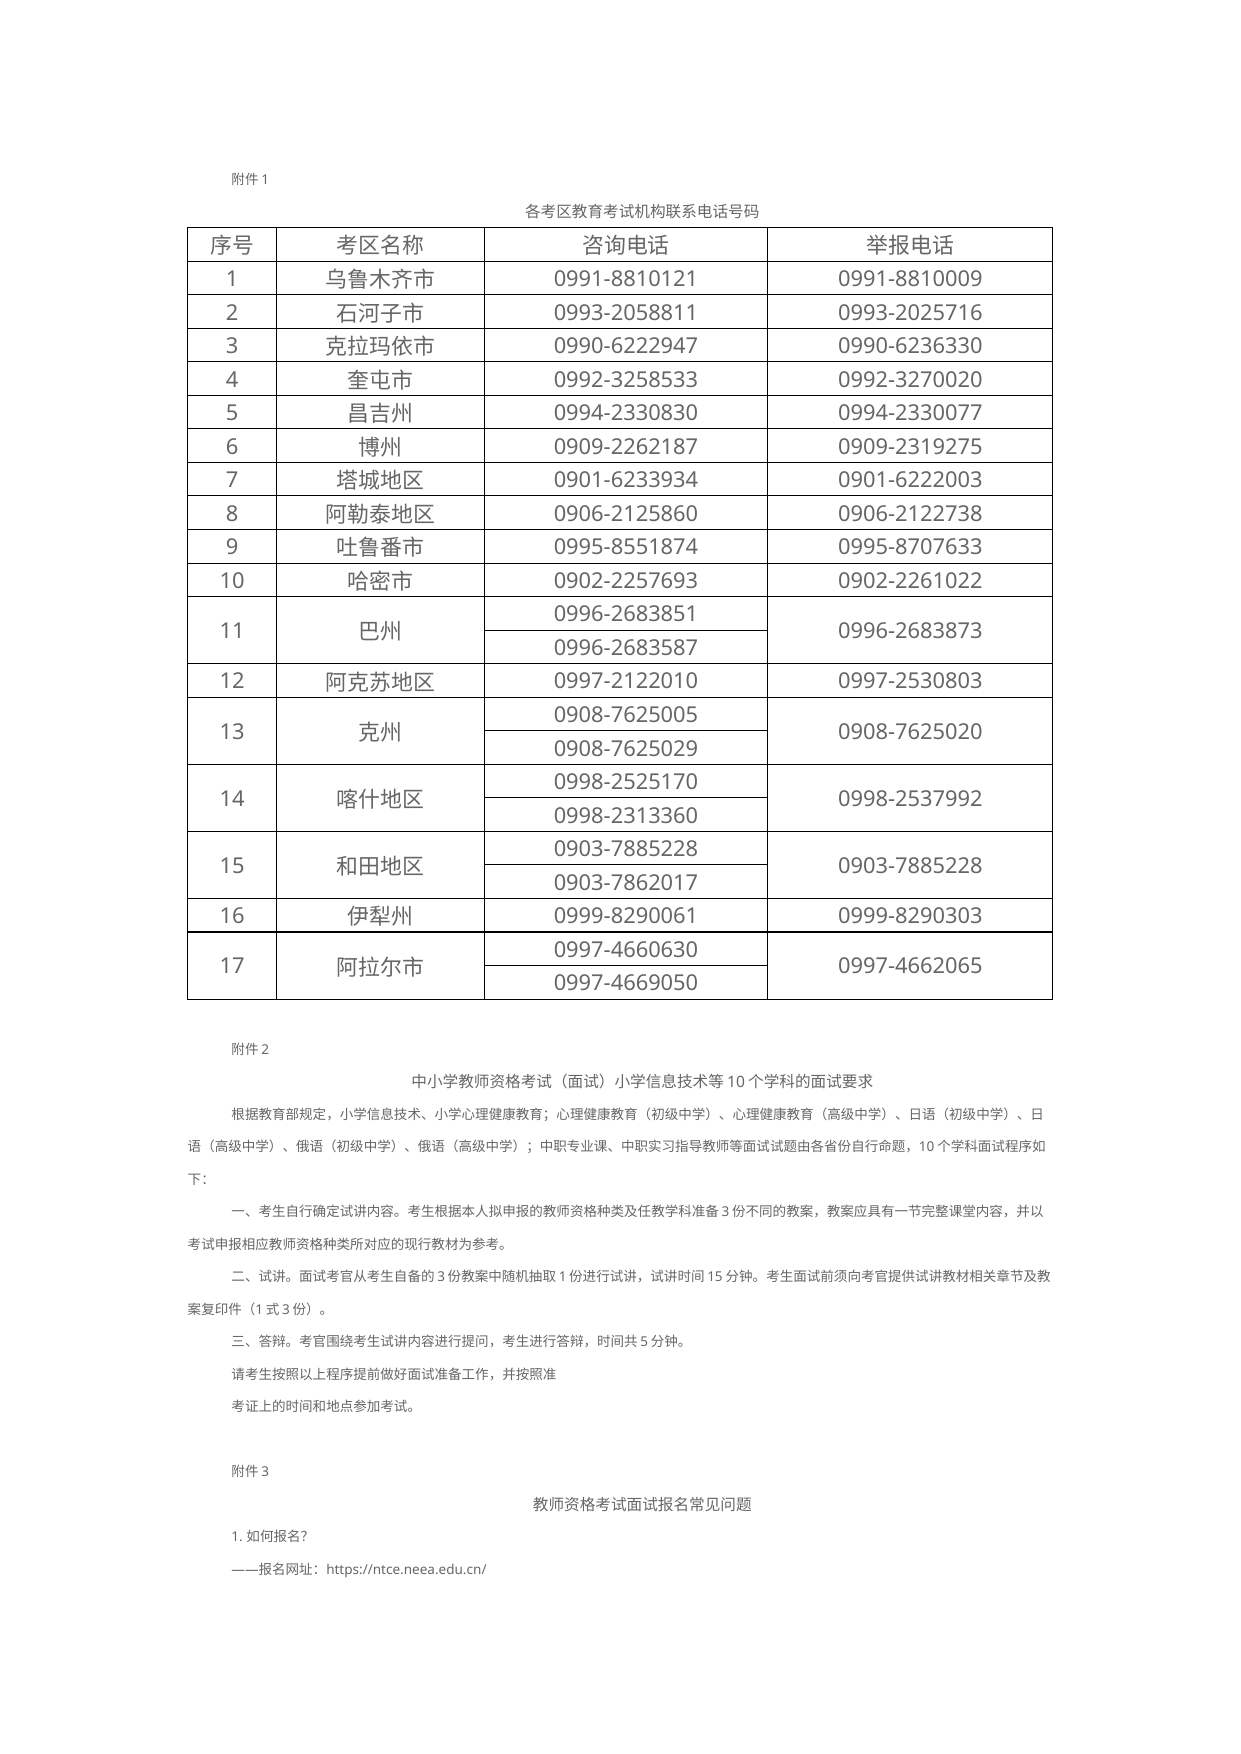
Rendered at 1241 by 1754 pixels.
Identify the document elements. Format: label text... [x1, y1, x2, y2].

table_cell 伊犁州 [277, 899, 484, 931]
table_cell 阿克苏地区 [277, 664, 484, 697]
text 附件3 [187, 1454, 1053, 1487]
table_cell 0901-6222003 [768, 463, 1052, 495]
table_cell 乌鲁木齐市 [277, 262, 484, 294]
table_cell 0908-7625029 [485, 731, 767, 764]
table_cell 0996-2683851 [485, 597, 767, 629]
table_cell 巴州 [277, 597, 484, 663]
table_cell 0998-2525170 [485, 765, 767, 797]
table_header 举报电话 [768, 228, 1052, 261]
table_cell 15 [188, 832, 276, 898]
table_cell 喀什地区 [277, 765, 484, 831]
table_cell 博州 [277, 429, 484, 462]
table_cell 16 [188, 899, 276, 931]
table_cell 14 [188, 765, 276, 831]
table_cell 0998-2313360 [485, 798, 767, 831]
table_cell 3 [188, 329, 276, 361]
table_cell 10 [188, 564, 276, 596]
table_cell 0994-2330830 [485, 396, 767, 428]
text 附件1 [187, 162, 1053, 194]
table_cell 0902-2261022 [768, 564, 1052, 596]
table_cell 哈密市 [277, 564, 484, 596]
table_cell 0908-7625005 [485, 698, 767, 730]
table_cell 0903-7885228 [768, 832, 1052, 898]
table_cell 昌吉州 [277, 396, 484, 428]
table_cell 0906-2122738 [768, 496, 1052, 529]
table_cell 0908-7625020 [768, 698, 1052, 764]
table_cell 2 [188, 295, 276, 328]
table_cell 和田地区 [277, 832, 484, 898]
table_cell 9 [188, 530, 276, 562]
table_cell 0997-2122010 [485, 664, 767, 697]
text 一、考生自行确定试讲内容。考生根据本人拟申报的教师资格种类及任教学科准备3份不同的教案，教案应具有一节完整课堂内容，并以考试申报相应教师资格种类所对应的现行教材为参考。 [187, 1194, 1053, 1259]
table_cell 0903-7862017 [485, 865, 767, 898]
table_cell 0902-2257693 [485, 564, 767, 596]
text 中小学教师资格考试（面试）小学信息技术等10个学科的面试要求 [187, 1064, 1053, 1097]
table_cell 4 [188, 362, 276, 395]
text 根据教育部规定，小学信息技术、小学心理健康教育；心理健康教育（初级中学）、心理健康教育（高级中学）、日语（初级中学）、日语（高级中学）、俄语（初级中学）、俄语（高级中学）；中职专业课、中职实习指导教师等面试试题由各省份自行命题，10个学科面试程序如下： [187, 1097, 1053, 1194]
text 各考区教育考试机构联系电话号码 [187, 194, 1053, 227]
table_cell 0991-8810009 [768, 262, 1052, 294]
table_cell 11 [188, 597, 276, 663]
table_header 序号 [188, 228, 276, 261]
table_cell 0995-8707633 [768, 530, 1052, 562]
table_cell 0998-2537992 [768, 765, 1052, 831]
table_cell 7 [188, 463, 276, 495]
text 三、答辩。考官围绕考生试讲内容进行提问，考生进行答辩，时间共5分钟。 [187, 1324, 1053, 1357]
text 考证上的时间和地点参加考试。 [187, 1389, 1053, 1422]
table_cell 0990-6236330 [768, 329, 1052, 361]
table_cell 塔城地区 [277, 463, 484, 495]
text 请考生按照以上程序提前做好面试准备工作，并按照准 [187, 1357, 1053, 1389]
table_cell 1 [188, 262, 276, 294]
table_cell 0993-2025716 [768, 295, 1052, 328]
table_cell 0997-4660630 [485, 933, 767, 965]
table_cell 0901-6233934 [485, 463, 767, 495]
table_cell 0993-2058811 [485, 295, 767, 328]
table_cell 0992-3270020 [768, 362, 1052, 395]
table_cell 0996-2683873 [768, 597, 1052, 663]
table_cell 0903-7885228 [485, 832, 767, 864]
table_cell 0909-2262187 [485, 429, 767, 462]
table_cell 阿勒泰地区 [277, 496, 484, 529]
table_cell 奎屯市 [277, 362, 484, 395]
table_cell 17 [188, 933, 276, 998]
table_cell 0990-6222947 [485, 329, 767, 361]
table_cell 石河子市 [277, 295, 484, 328]
table_cell 0997-4669050 [485, 966, 767, 998]
table_cell 0992-3258533 [485, 362, 767, 395]
table_cell 0997-2530803 [768, 664, 1052, 697]
text 附件2 [187, 1032, 1053, 1064]
text 教师资格考试面试报名常见问题 [187, 1487, 1053, 1519]
table_header 考区名称 [277, 228, 484, 261]
table_cell 0999-8290061 [485, 899, 767, 931]
table_cell 6 [188, 429, 276, 462]
text 1. 如何报名？ [187, 1519, 1053, 1552]
text ——报名网址：https://ntce.neea.edu.cn/ [187, 1552, 1053, 1584]
table_cell 0994-2330077 [768, 396, 1052, 428]
table_cell 0995-8551874 [485, 530, 767, 562]
table_cell 13 [188, 698, 276, 764]
table_cell 阿拉尔市 [277, 933, 484, 998]
table_cell 0999-8290303 [768, 899, 1052, 931]
table_header 咨询电话 [485, 228, 767, 261]
table_cell 0906-2125860 [485, 496, 767, 529]
table_cell 12 [188, 664, 276, 697]
table_cell 克拉玛依市 [277, 329, 484, 361]
table_cell 0997-4662065 [768, 933, 1052, 998]
table_cell 0909-2319275 [768, 429, 1052, 462]
text 二、试讲。面试考官从考生自备的3份教案中随机抽取1份进行试讲，试讲时间15分钟。考生面试前须向考官提供试讲教材相关章节及教案复印件（1式3份）。 [187, 1259, 1053, 1324]
table_cell 吐鲁番市 [277, 530, 484, 562]
table_cell 8 [188, 496, 276, 529]
table_cell 0996-2683587 [485, 631, 767, 663]
table_cell 5 [188, 396, 276, 428]
table_cell 克州 [277, 698, 484, 764]
table_cell 0991-8810121 [485, 262, 767, 294]
